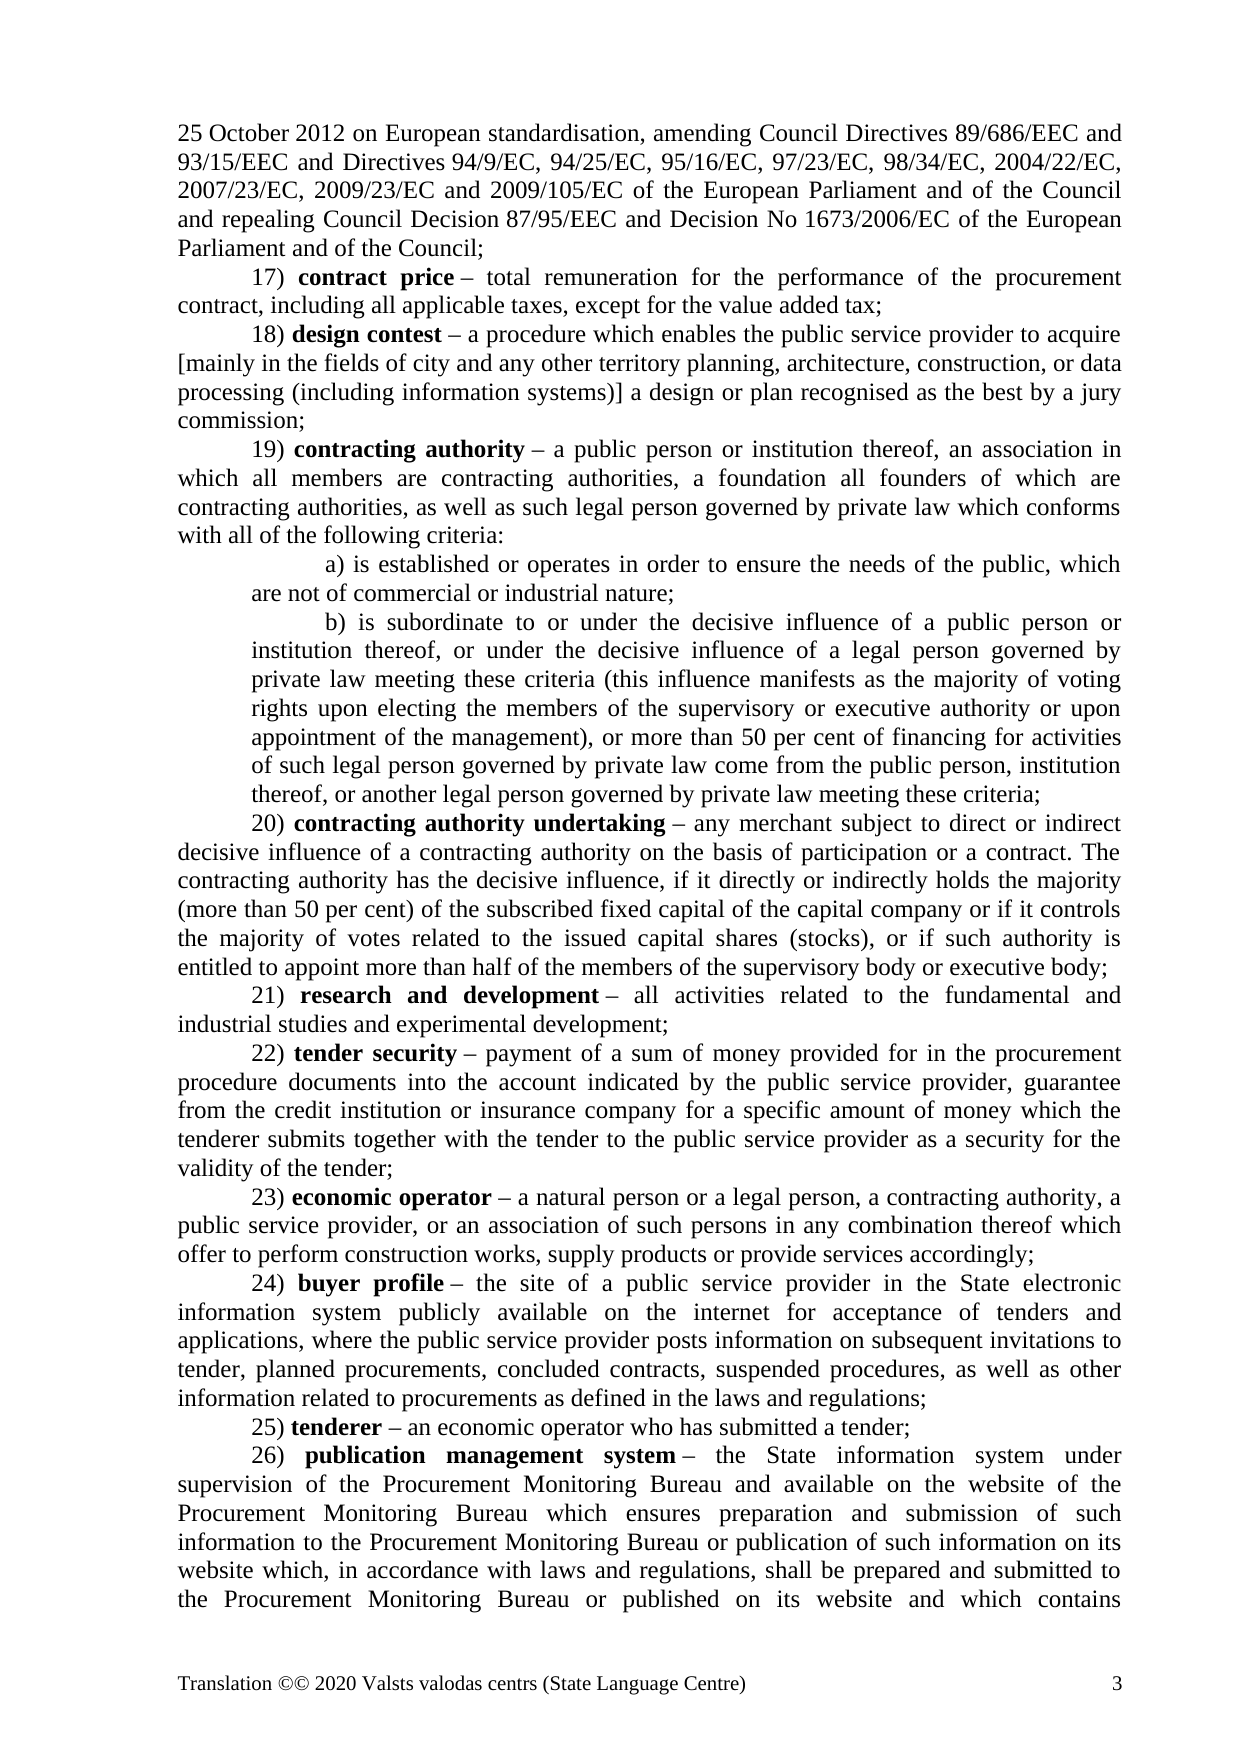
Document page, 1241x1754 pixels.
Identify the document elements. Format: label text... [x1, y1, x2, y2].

text 24) buyer profile – the site of a public service provider in the State electronic information system publicly available on the internet for acceptance of tenders and applications, where the public service provider posts information on subsequent invitations to tender, planned procurements, concluded contracts, suspended procedures, as well as other information related to procurements as defined in the laws and regulations; [177, 1268, 1122, 1412]
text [177, 118, 1122, 262]
text 23) economic operator – a natural person or a legal person, a contracting authority, a public service provider, or an association of such persons in any combination thereof which offer to perform construction works, supply products or provide services accordingly; [177, 1182, 1122, 1268]
text 25) tenderer – an economic operator who has submitted a tender; [177, 1412, 1122, 1441]
text 20) contracting authority undertaking – any merchant subject to direct or indirect decisive influence of a contracting authority on the basis of participation or a contract. The contracting authority has the decisive influence, if it directly or indirectly holds the majority (more than 50 per cent) of the subscribed fixed capital of the capital company or if it controls the majority of votes related to the issued capital shares (stocks), or if such authority is entitled to appoint more than half of the members of the supervisory body or executive body; [177, 808, 1122, 981]
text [177, 1441, 1122, 1613]
text 19) contracting authority – a public person or institution thereof, an association in which all members are contracting authorities, a foundation all founders of which are contracting authorities, as well as such legal person governed by private law which conforms with all of the following criteria: [177, 434, 1122, 549]
text b) is subordinate to or under the decisive influence of a public person or institution thereof, or under the decisive influence of a legal person governed by private law meeting these criteria (this influence manifests as the majority of voting rights upon electing the members of the supervisory or executive authority or upon appointment of the management), or more than 50 per cent of financing for activities of such legal person governed by private law come from the public person, institution thereof, or another legal person governed by private law meeting these criteria; [251, 607, 1122, 808]
text 18) design contest – a procedure which enables the public service provider to acquire [mainly in the fields of city and any other territory planning, architecture, construction, or data processing (including information systems)] a design or plan recognised as the best by a jury commission; [177, 319, 1122, 434]
text 21) research and development – all activities related to the fundamental and industrial studies and experimental development; [177, 981, 1122, 1038]
text 17) contract price – total remuneration for the performance of the procurement contract, including all applicable taxes, except for the value added tax; [177, 262, 1122, 319]
text a) is established or operates in order to ensure the needs of the public, which are not of commercial or industrial nature; [251, 549, 1122, 607]
text 22) tender security – payment of a sum of money provided for in the procurement procedure documents into the account indicated by the public service provider, guarantee from the credit institution or insurance company for a specific amount of money which the tenderer submits together with the tender to the public service provider as a security for the validity of the tender; [177, 1038, 1122, 1182]
